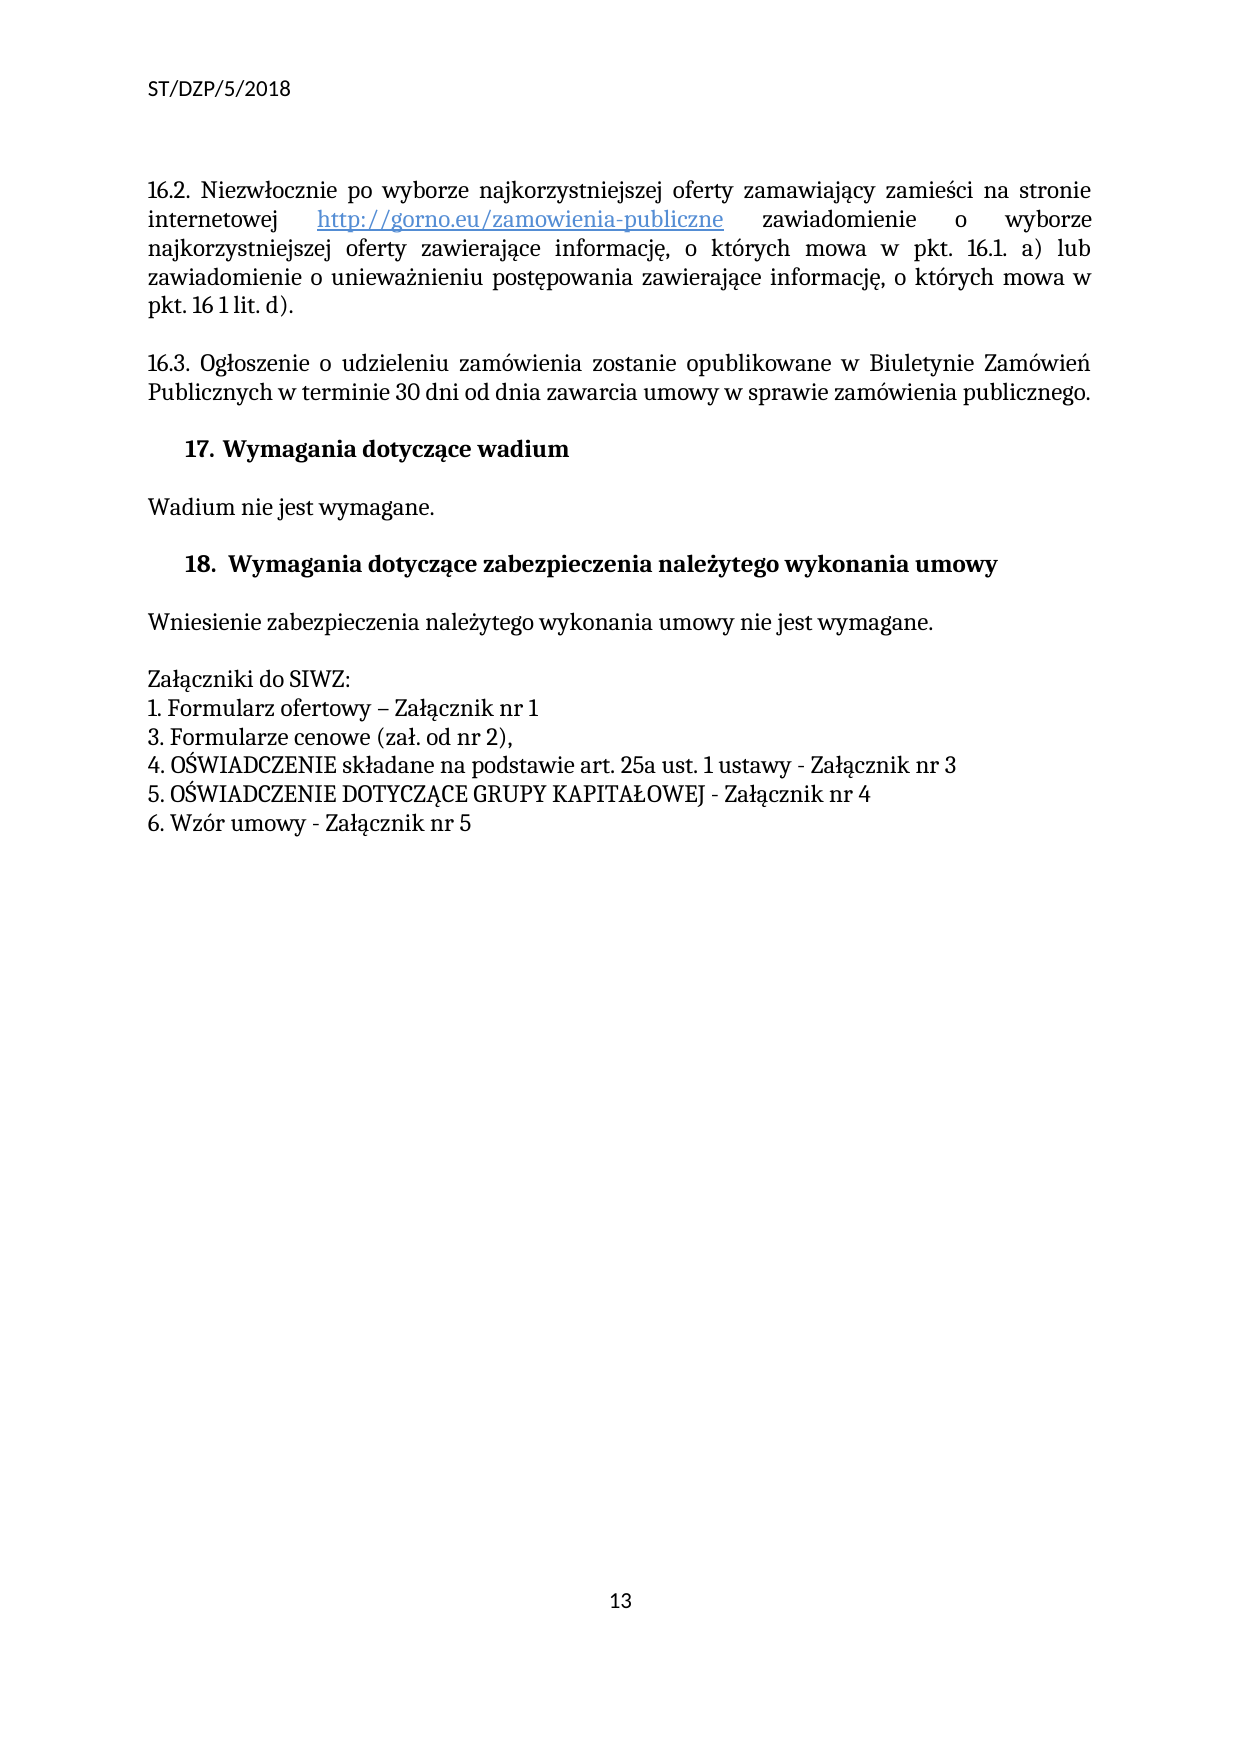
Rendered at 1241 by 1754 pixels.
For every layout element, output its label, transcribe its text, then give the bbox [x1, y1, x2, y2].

text 6. Wzór umowy - Załącznik nr 5 [148, 809, 1092, 838]
list Wymagania dotyczące zabezpieczenia należytego wykonania umowy [185, 550, 1092, 579]
text 3. Formularze cenowe (zał. od nr 2), [148, 723, 1092, 751]
text 16.3. Ogłoszenie o udzieleniu zamówienia zostanie opublikowane w Biuletynie Zamówień Publicznych w terminie 30 dni od dnia zawarcia umowy w sprawie zamówienia publicznego. [148, 349, 1092, 406]
text 16.2. Niezwłocznie po wyborze najkorzystniejszej oferty zamawiający zamieści na stronie internetowej http://gorno.eu/zamowienia-publiczne zawiadomienie o wyborze najkorzystniejszej oferty zawierające informację, o których mowa w pkt. 16.1. a) lub zawiadomienie o unieważnieniu postępowania zawierające informację, o których mowa w pkt. 16 1 lit. d). [148, 176, 1092, 320]
text 4. OŚWIADCZENIE składane na podstawie art. 25a ust. 1 ustawy - Załącznik nr 3 [148, 751, 1092, 780]
text Wniesienie zabezpieczenia należytego wykonania umowy nie jest wymagane. [148, 608, 1092, 636]
text Wadium nie jest wymagane. [148, 493, 1092, 521]
text 5. OŚWIADCZENIE DOTYCZĄCE GRUPY KAPITAŁOWEJ - Załącznik nr 4 [148, 780, 1092, 809]
text Załączniki do SIWZ: 1. Formularz ofertowy – Załącznik nr 1 [148, 665, 1092, 723]
list Wymagania dotyczące wadium [185, 435, 1092, 464]
